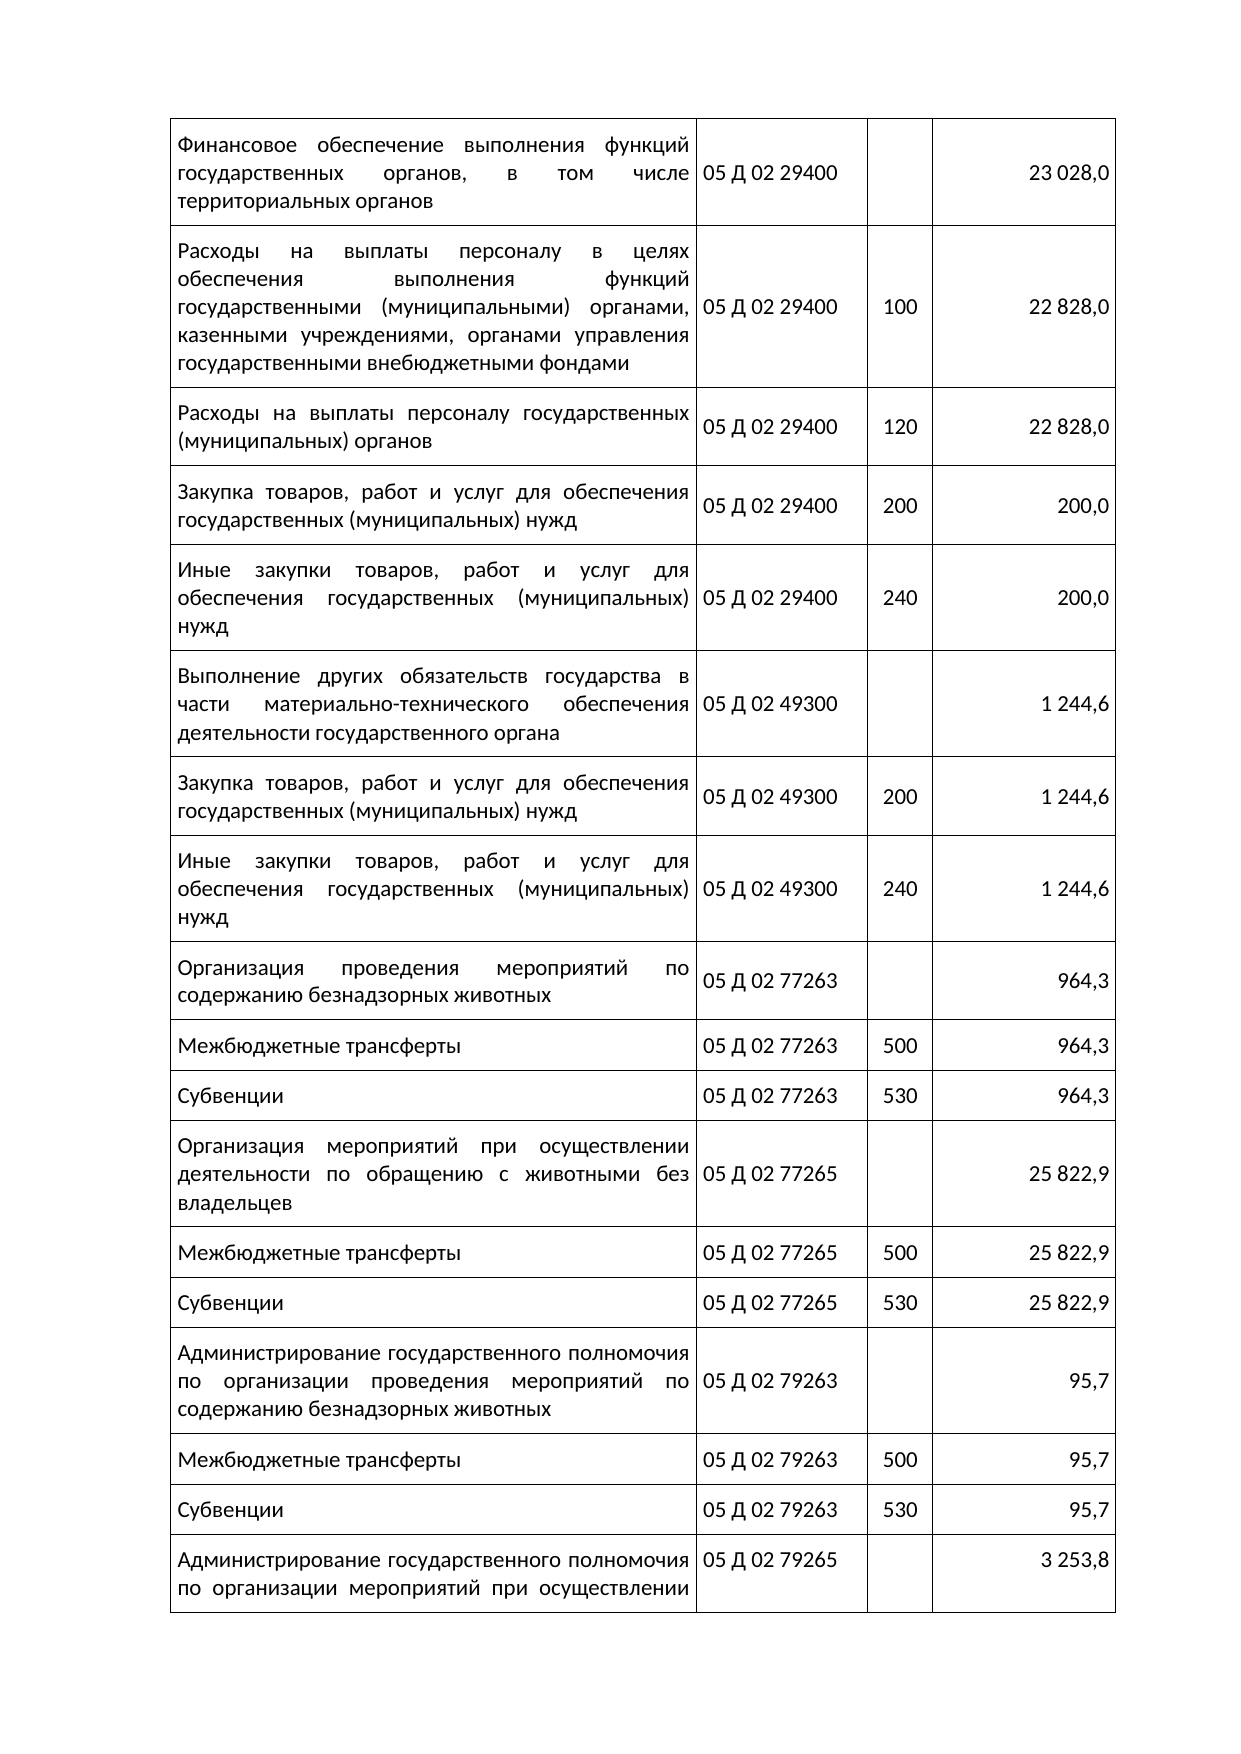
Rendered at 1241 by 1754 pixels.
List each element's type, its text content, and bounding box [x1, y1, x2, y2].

table_cell 200 [868, 466, 932, 543]
table_cell 05 Д 02 29400 [697, 545, 867, 650]
table_cell 1 244,6 [933, 651, 1115, 756]
table_cell 05 Д 02 79263 [697, 1485, 867, 1534]
table_cell 964,3 [933, 942, 1115, 1019]
table_cell 240 [868, 545, 932, 650]
table_cell 05 Д 02 77265 [697, 1121, 867, 1226]
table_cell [171, 1535, 696, 1612]
table_cell [868, 942, 932, 1019]
table_cell Расходы на выплаты персоналу государственных (муниципальных) органов [171, 388, 696, 465]
table_cell Закупка товаров, работ и услуг для обеспечения государственных (муниципальных) нужд [171, 466, 696, 543]
table_cell 25 822,9 [933, 1278, 1115, 1327]
table_cell Субвенции [171, 1071, 696, 1120]
table_cell 05 Д 02 49300 [697, 836, 867, 941]
table_cell 05 Д 02 79265 [697, 1535, 867, 1612]
table_cell 05 Д 02 77265 [697, 1278, 867, 1327]
table_cell 05 Д 02 77265 [697, 1227, 867, 1277]
table_cell 1 244,6 [933, 757, 1115, 834]
table_cell 120 [868, 388, 932, 465]
table_cell Межбюджетные трансферты [171, 1020, 696, 1069]
table_cell 530 [868, 1278, 932, 1327]
table_cell 05 Д 02 77263 [697, 1071, 867, 1120]
table_cell 95,7 [933, 1434, 1115, 1483]
table_cell 530 [868, 1485, 932, 1534]
table_cell 530 [868, 1071, 932, 1120]
table_cell Межбюджетные трансферты [171, 1227, 696, 1277]
table_cell Межбюджетные трансферты [171, 1434, 696, 1483]
table_cell Администрирование государственного полномочия по организации проведения мероприятий по содержанию безнадзорных животных [171, 1328, 696, 1433]
table_cell [868, 1328, 932, 1433]
table_cell 964,3 [933, 1020, 1115, 1069]
table_cell 100 [868, 226, 932, 387]
table_cell 05 Д 02 29400 [697, 119, 867, 224]
table_cell 964,3 [933, 1071, 1115, 1120]
table_cell 05 Д 02 49300 [697, 651, 867, 756]
table_cell 500 [868, 1227, 932, 1277]
table_cell 05 Д 02 49300 [697, 757, 867, 834]
table_cell 05 Д 02 29400 [697, 466, 867, 543]
table_cell 3 253,8 [933, 1535, 1115, 1612]
table_cell [868, 119, 932, 224]
table_cell 23 028,0 [933, 119, 1115, 224]
table_cell Субвенции [171, 1485, 696, 1534]
table_cell Организация проведения мероприятий по содержанию безнадзорных животных [171, 942, 696, 1019]
table_cell 05 Д 02 29400 [697, 388, 867, 465]
table_cell 500 [868, 1020, 932, 1069]
table_cell 25 822,9 [933, 1121, 1115, 1226]
table_cell Выполнение других обязательств государства в части материально-технического обеспечения деятельности государственного органа [171, 651, 696, 756]
table_cell 22 828,0 [933, 226, 1115, 387]
table_cell 200 [868, 757, 932, 834]
table_cell 500 [868, 1434, 932, 1483]
table_cell 240 [868, 836, 932, 941]
table_cell 200,0 [933, 466, 1115, 543]
table_cell 05 Д 02 77263 [697, 942, 867, 1019]
table_cell Организация мероприятий при осуществлении деятельности по обращению с животными без владельцев [171, 1121, 696, 1226]
table_cell Иные закупки товаров, работ и услуг для обеспечения государственных (муниципальных) нужд [171, 545, 696, 650]
table_cell [868, 1535, 932, 1612]
table_cell 95,7 [933, 1328, 1115, 1433]
table_cell Финансовое обеспечение выполнения функций государственных органов, в том числе территориальных органов [171, 119, 696, 224]
table_cell Иные закупки товаров, работ и услуг для обеспечения государственных (муниципальных) нужд [171, 836, 696, 941]
table_cell 95,7 [933, 1485, 1115, 1534]
table_cell 05 Д 02 29400 [697, 226, 867, 387]
table_cell Расходы на выплаты персоналу в целях обеспечения выполнения функций государственными (муниципальными) органами, казенными учреждениями, органами управления государственными внебюджетными фондами [171, 226, 696, 387]
table_cell [868, 1121, 932, 1226]
table_cell Закупка товаров, работ и услуг для обеспечения государственных (муниципальных) нужд [171, 757, 696, 834]
table_cell 1 244,6 [933, 836, 1115, 941]
table_cell 22 828,0 [933, 388, 1115, 465]
table_cell 05 Д 02 79263 [697, 1328, 867, 1433]
table_cell Субвенции [171, 1278, 696, 1327]
table_cell 200,0 [933, 545, 1115, 650]
table_cell 05 Д 02 79263 [697, 1434, 867, 1483]
table_cell 25 822,9 [933, 1227, 1115, 1277]
table_cell 05 Д 02 77263 [697, 1020, 867, 1069]
table_cell [868, 651, 932, 756]
